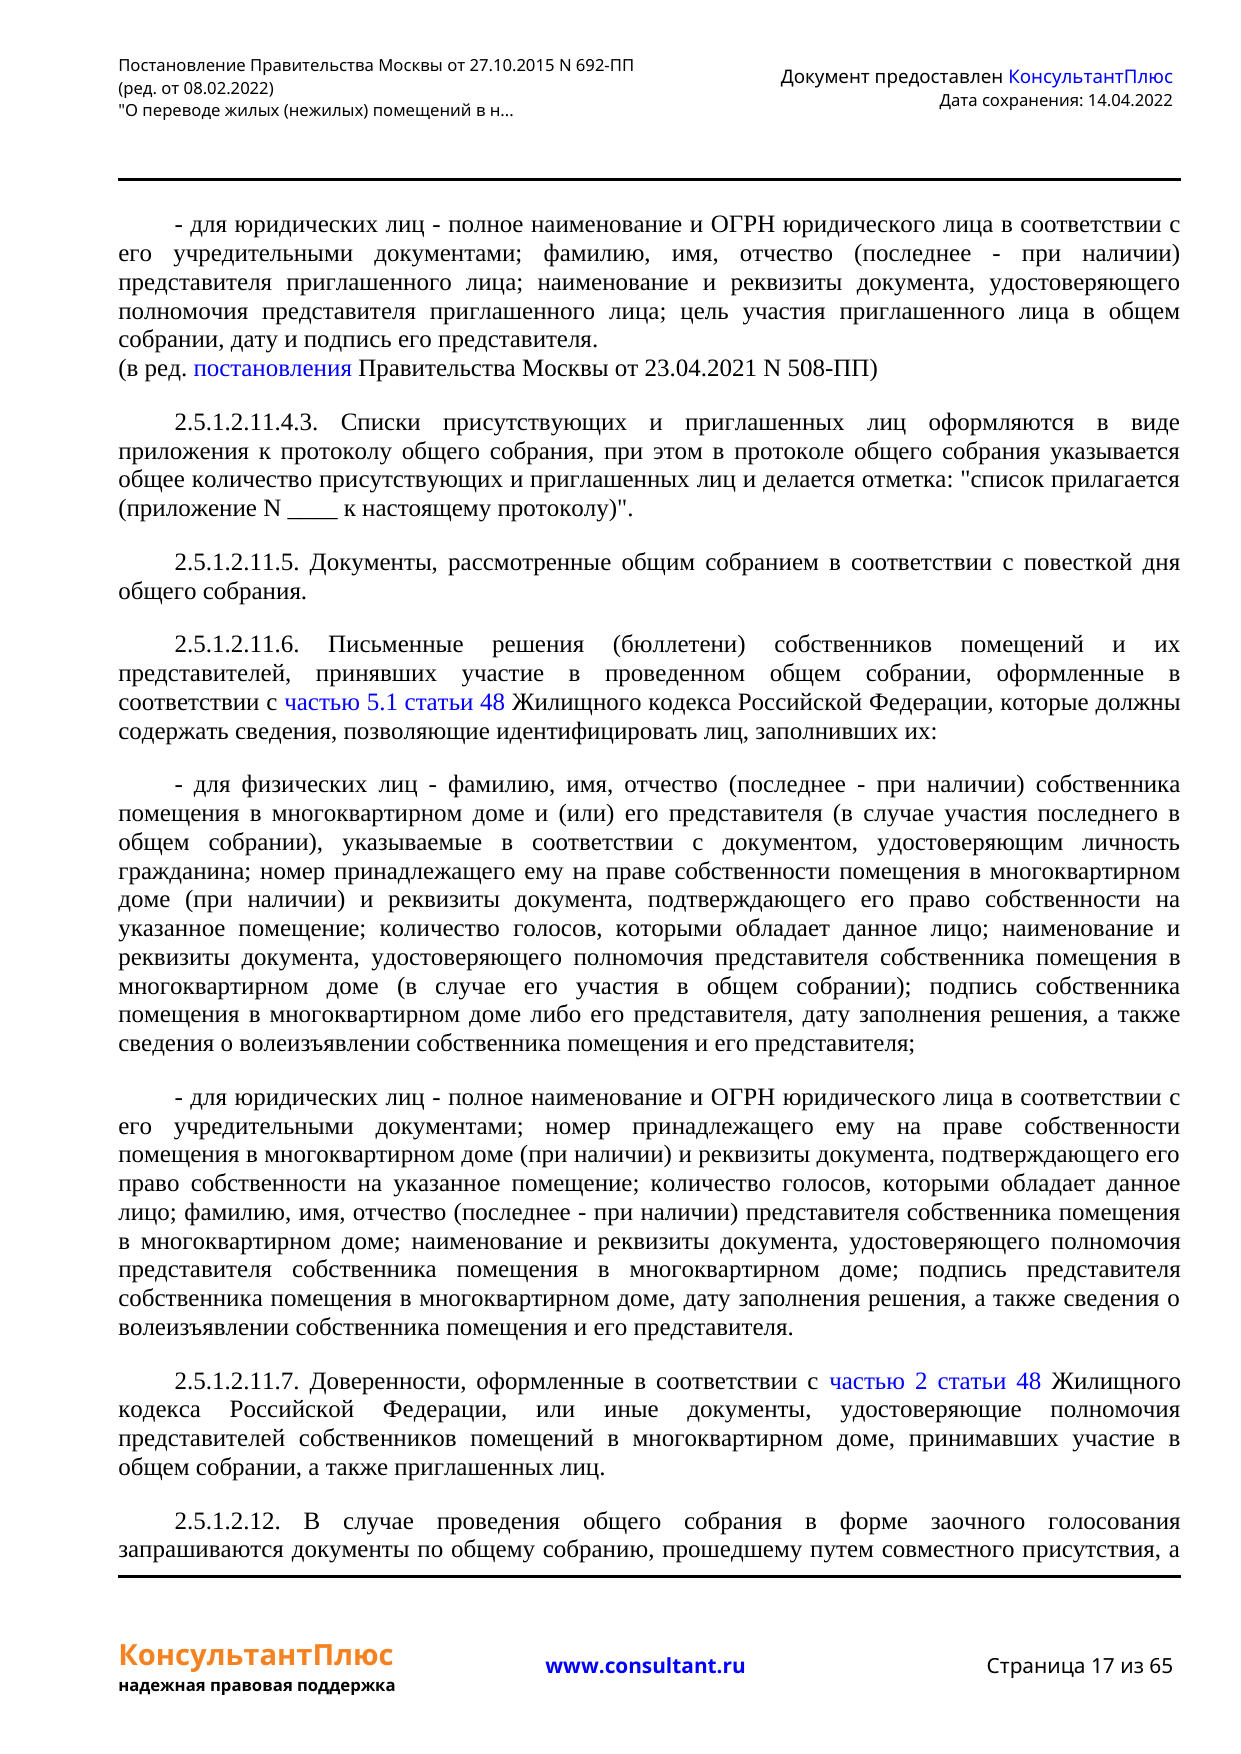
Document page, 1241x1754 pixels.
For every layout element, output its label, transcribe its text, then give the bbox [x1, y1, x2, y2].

text 2.5.1.2.11.4.3. Списки присутствующих и приглашенных лиц оформляются в виде приложения к протоколу общего собрания, при этом в протоколе общего собрания указывается общее количество присутствующих и приглашенных лиц и делается отметка: "список прилагается (приложение N ____ к настоящему протоколу)". [118, 407, 1181, 522]
text 2.5.1.2.11.6. Письменные решения (бюллетени) собственников помещений и их представителей, принявших участие в проведенном общем собрании, оформленные в соответствии с частью 5.1 статьи 48 Жилищного кодекса Российской Федерации, которые должны содержать сведения, позволяющие идентифицировать лиц, заполнивших их: [118, 629, 1181, 744]
text 2.5.1.2.11.5. Документы, рассмотренные общим собранием в соответствии с повесткой дня общего собрания. [118, 547, 1181, 604]
text - для физических лиц - фамилию, имя, отчество (последнее - при наличии) собственника помещения в многоквартирном доме и (или) его представителя (в случае участия последнего в общем собрании), указываемые в соответствии с документом, удостоверяющим личность гражданина; номер принадлежащего ему на праве собственности помещения в многоквартирном доме (при наличии) и реквизиты документа, подтверждающего его право собственности на указанное помещение; количество голосов, которыми обладает данное лицо; наименование и реквизиты документа, удостоверяющего полномочия представителя собственника помещения в многоквартирном доме (в случае его участия в общем собрании); подпись собственника помещения в многоквартирном доме либо его представителя, дату заполнения решения, а также сведения о волеизъявлении собственника помещения и его представителя; [118, 769, 1181, 1057]
text 2.5.1.2.11.7. Доверенности, оформленные в соответствии с частью 2 статьи 48 Жилищного кодекса Российской Федерации, или иные документы, удостоверяющие полномочия представителей собственников помещений в многоквартирном доме, принимавших участие в общем собрании, а также приглашенных лиц. [118, 1366, 1181, 1481]
text - для юридических лиц - полное наименование и ОГРН юридического лица в соответствии с его учредительными документами; номер принадлежащего ему на праве собственности помещения в многоквартирном доме (при наличии) и реквизиты документа, подтверждающего его право собственности на указанное помещение; количество голосов, которыми обладает данное лицо; фамилию, имя, отчество (последнее - при наличии) представителя собственника помещения в многоквартирном доме; наименование и реквизиты документа, удостоверяющего полномочия представителя собственника помещения в многоквартирном доме; подпись представителя собственника помещения в многоквартирном доме, дату заполнения решения, а также сведения о волеизъявлении собственника помещения и его представителя. [118, 1082, 1181, 1341]
text - для юридических лиц - полное наименование и ОГРН юридического лица в соответствии с его учредительными документами; фамилию, имя, отчество (последнее - при наличии) представителя приглашенного лица; наименование и реквизиты документа, удостоверяющего полномочия представителя приглашенного лица; цель участия приглашенного лица в общем собрании, дату и подпись его представителя. [118, 209, 1181, 353]
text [118, 1506, 1181, 1563]
text (в ред. постановления Правительства Москвы от 23.04.2021 N 508-ПП) [118, 353, 1181, 382]
